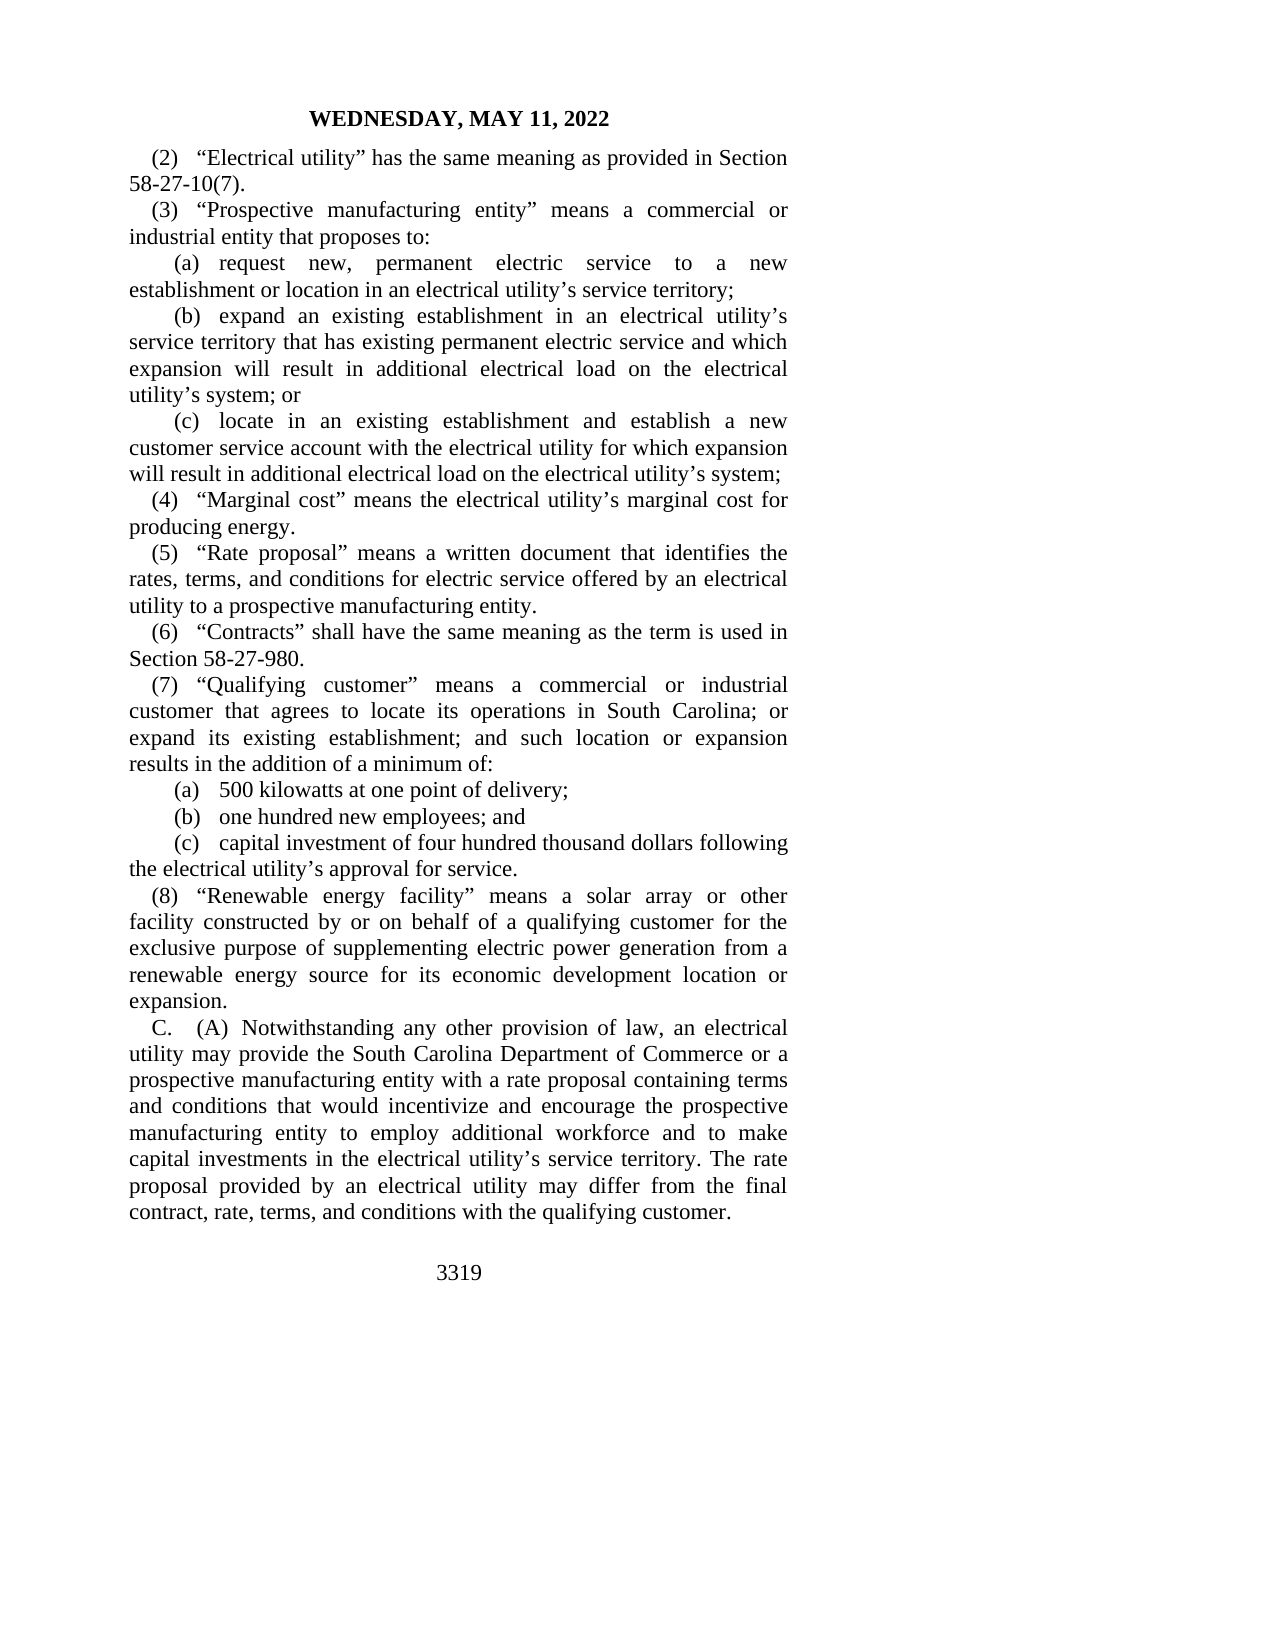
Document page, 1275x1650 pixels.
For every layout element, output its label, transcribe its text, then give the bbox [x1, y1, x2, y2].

text (a) request new, permanent electric service to a new establishment or location in an electrical utility’s service territory; [129, 249, 789, 302]
text C. (A) Notwithstanding any other provision of law, an electrical utility may provide the South Carolina Department of Commerce or a prospective manufacturing entity with a rate proposal containing terms and conditions that would incentivize and encourage the prospective manufacturing entity to employ additional workforce and to make capital investments in the electrical utility’s service territory. The rate proposal provided by an electrical utility may differ from the final contract, rate, terms, and conditions with the qualifying customer. [129, 1013, 789, 1224]
text (5) “Rate proposal” means a written document that identifies the rates, terms, and conditions for electric service offered by an electrical utility to a prospective manufacturing entity. [129, 539, 789, 618]
text (7) “Qualifying customer” means a commercial or industrial customer that agrees to locate its operations in South Carolina; or expand its existing establishment; and such location or expansion results in the addition of a minimum of: [129, 671, 789, 776]
text (8) “Renewable energy facility” means a solar array or other facility constructed by or on behalf of a qualifying customer for the exclusive purpose of supplementing electric power generation from a renewable energy source for its economic development location or expansion. [129, 882, 789, 1013]
text (6) “Contracts” shall have the same meaning as the term is used in Section 58-27-980. [129, 618, 789, 671]
text (4) “Marginal cost” means the electrical utility’s marginal cost for producing energy. [129, 486, 789, 539]
text (2) “Electrical utility” has the same meaning as provided in Section 58-27-10(7). [129, 144, 789, 197]
text (c) locate in an existing establishment and establish a new customer service account with the electrical utility for which expansion will result in additional electrical load on the electrical utility’s system; [129, 407, 789, 486]
text (c) capital investment of four hundred thousand dollars following the electrical utility’s approval for service. [129, 829, 789, 882]
text (a) 500 kilowatts at one point of delivery; [129, 776, 789, 803]
text (3) “Prospective manufacturing entity” means a commercial or industrial entity that proposes to: [129, 197, 789, 249]
text (b) expand an existing establishment in an electrical utility’s service territory that has existing permanent electric service and which expansion will result in additional electrical load on the electrical utility’s system; or [129, 302, 789, 407]
text (b) one hundred new employees; and [129, 803, 789, 829]
